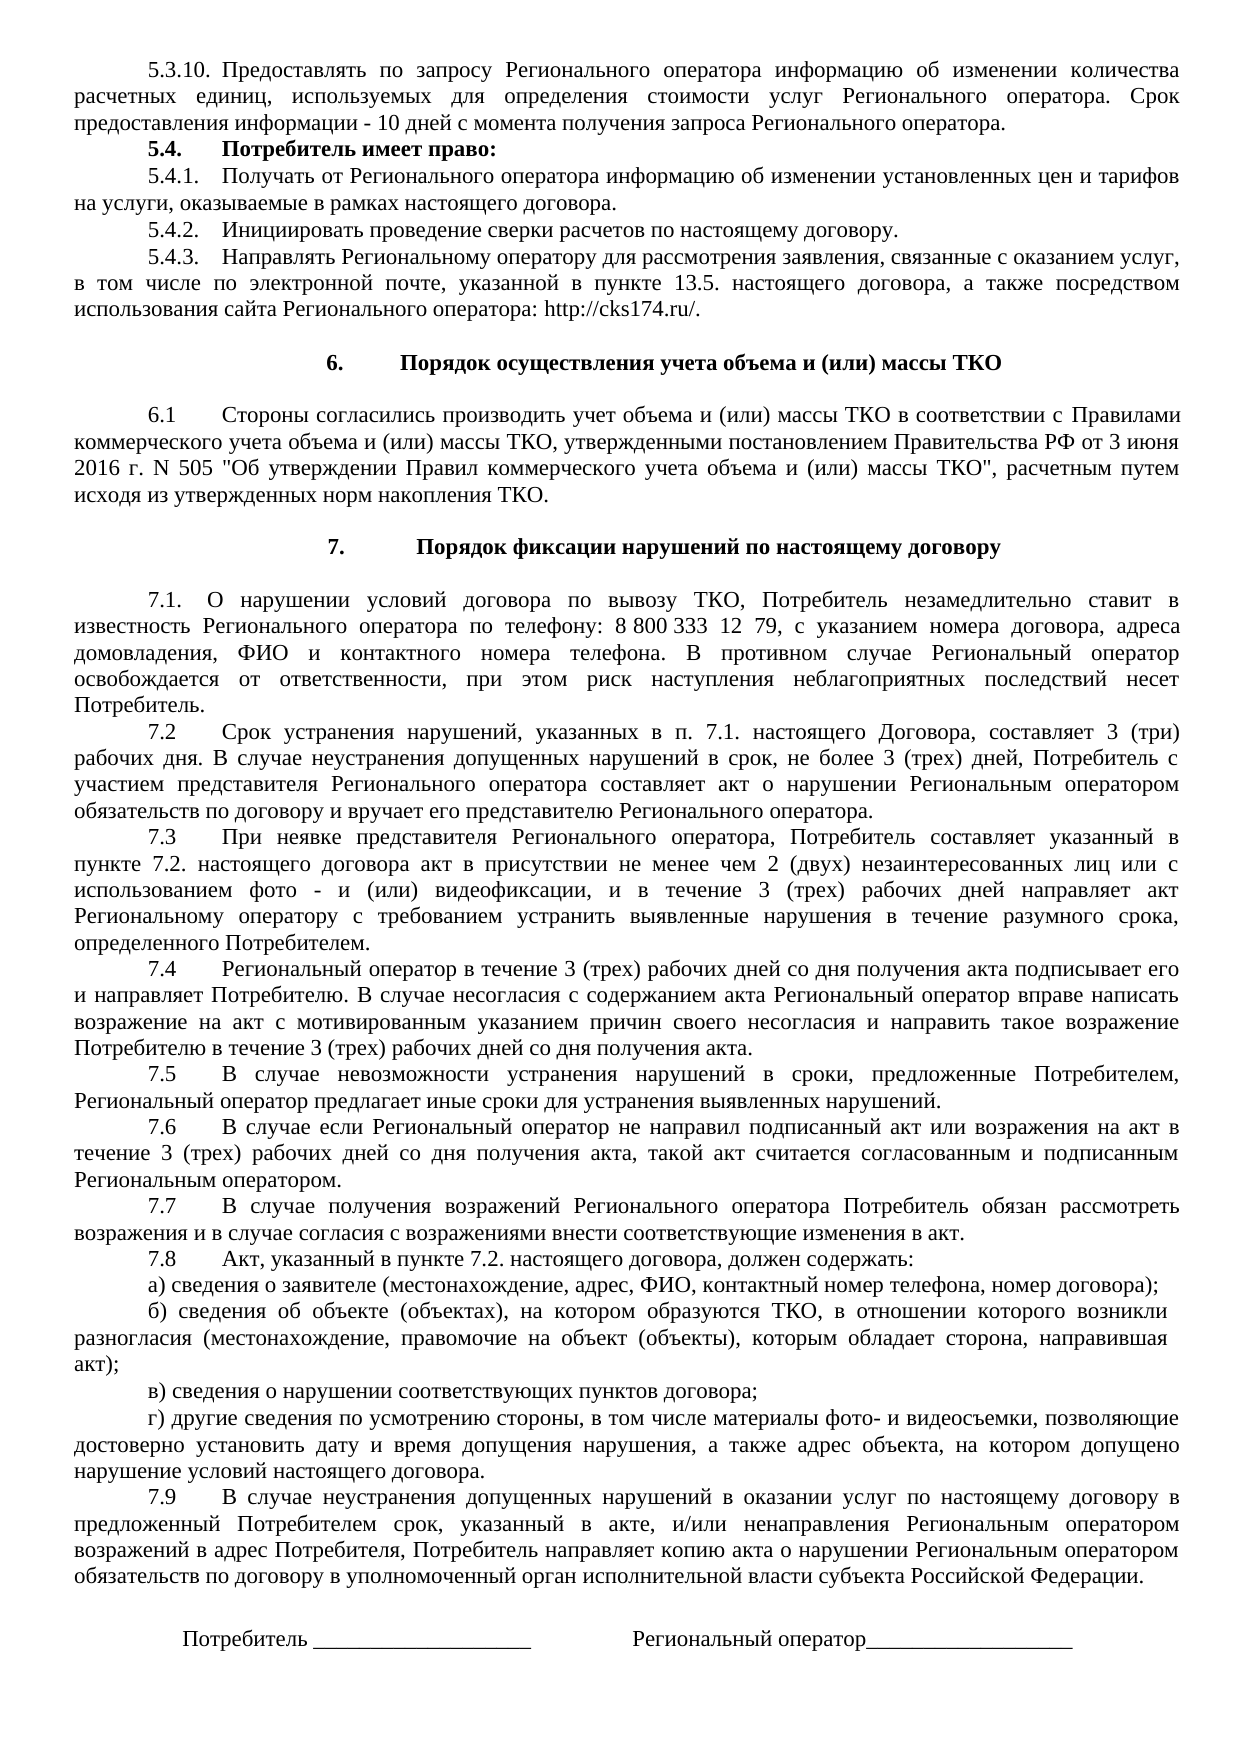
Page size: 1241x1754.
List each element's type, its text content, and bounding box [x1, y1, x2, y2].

list Предоставлять по запросу Регионального оператора информацию об изменении количества расчетных единиц, используемых для определения стоимости услуг Регионального оператора. Срок предоставления информации - 10 дней с момента получения запроса Регионального оператора. [74, 56, 1181, 135]
list При неявке представителя Регионального оператора, Потребитель составляет указанный в пункте 7.2. настоящего договора акт в присутствии не менее чем 2 (двух) незаинтересованных лиц или с использованием фото - и (или) видеофиксации, и в течение 3 (трех) рабочих дней направляет акт Региональному оператору с требованием устранить выявленные нарушения в течение разумного срока, определенного Потребителем. [74, 823, 1181, 955]
text 7.1. О нарушении условий договора по вывозу ТКО, Потребитель незамедлительно ставит в известность Регионального оператора по телефону: 8 800 333 12 79, с указанием номера договора, адреса домовладения, ФИО и контактного номера телефона. В противном случае Региональный оператор освобождается от ответственности, при этом риск наступления неблагоприятных последствий несет Потребитель. [74, 586, 1181, 718]
list Инициировать проведение сверки расчетов по настоящему договору. [74, 216, 1181, 242]
text а) сведения о заявителе (местонахождение, адрес, ФИО, контактный номер телефона, номер договора); [74, 1271, 1168, 1298]
text 6.1 Стороны согласились производить учет объема и (или) массы ТКО в соответствии с Правилами коммерческого учета объема и (или) массы ТКО, утвержденными постановлением Правительства РФ от 3 июня 2016 г. N 505 "Об утверждении Правил коммерческого учета объема и (или) массы ТКО", расчетным путем исходя из утвержденных норм накопления ТКО. [74, 402, 1181, 507]
text г) другие сведения по усмотрению стороны, в том числе материалы фото- и видеосъемки, позволяющие достоверно установить дату и время допущения нарушения, а также адрес объекта, на котором допущено нарушение условий настоящего договора. [74, 1404, 1181, 1483]
list Порядок осуществления учета объема и (или) массы ТКО [74, 349, 1181, 375]
text в) сведения о нарушении соответствующих пунктов договора; [74, 1377, 1181, 1403]
list В случае если Региональный оператор не направил подписанный акт или возражения на акт в течение 3 (трех) рабочих дней со дня получения акта, такой акт считается согласованным и подписанным Региональным оператором. [74, 1113, 1181, 1192]
text б) сведения об объекте (объектах), на котором образуются ТКО, в отношении которого возникли разногласия (местонахождение, правомочие на объект (объекты), которым обладает сторона, направившая акт); [74, 1298, 1169, 1377]
list В случае невозможности устранения нарушений в сроки, предложенные Потребителем, Региональный оператор предлагает иные сроки для устранения выявленных нарушений. [74, 1060, 1181, 1113]
list Порядок фиксации нарушений по настоящему договору [74, 533, 1181, 560]
list В случае неустранения допущенных нарушений в оказании услуг по настоящему договору в предложенный Потребителем срок, указанный в акте, и/или ненаправления Региональным оператором возражений в адрес Потребителя, Потребитель направляет копию акта о нарушении Региональным оператором обязательств по договору в уполномоченный орган исполнительной власти субъекта Российской Федерации. [74, 1483, 1181, 1589]
list Региональный оператор в течение 3 (трех) рабочих дней со дня получения акта подписывает его и направляет Потребителю. В случае несогласия с содержанием акта Региональный оператор вправе написать возражение на акт с мотивированным указанием причин своего несогласия и направить такое возражение Потребителю в течение 3 (трех) рабочих дней со дня получения акта. [74, 955, 1181, 1060]
list В случае получения возражений Регионального оператора Потребитель обязан рассмотреть возражения и в случае согласия с возражениями внести соответствующие изменения в акт. [74, 1192, 1181, 1245]
list Получать от Регионального оператора информацию об изменении установленных цен и тарифов на услуги, оказываемые в рамках настоящего договора. [74, 162, 1181, 215]
list Акт, указанный в пункте 7.2. настоящего договора, должен содержать: [74, 1245, 1181, 1271]
list Срок устранения нарушений, указанных в п. 7.1. настоящего Договора, составляет 3 (три) рабочих дня. В случае неустранения допущенных нарушений в срок, не более 3 (трех) дней, Потребитель с участием представителя Регионального оператора составляет акт о нарушении Региональным оператором обязательств по договору и вручает его представителю Регионального оператора. [74, 718, 1181, 823]
list Потребитель имеет право: [74, 136, 1181, 162]
list Направлять Региональному оператору для рассмотрения заявления, связанные с оказанием услуг, в том числе по электронной почте, указанной в пункте 13.5. настоящего договора, а также посредством использования сайта Регионального оператора: http://cks174.ru/. [74, 243, 1181, 322]
